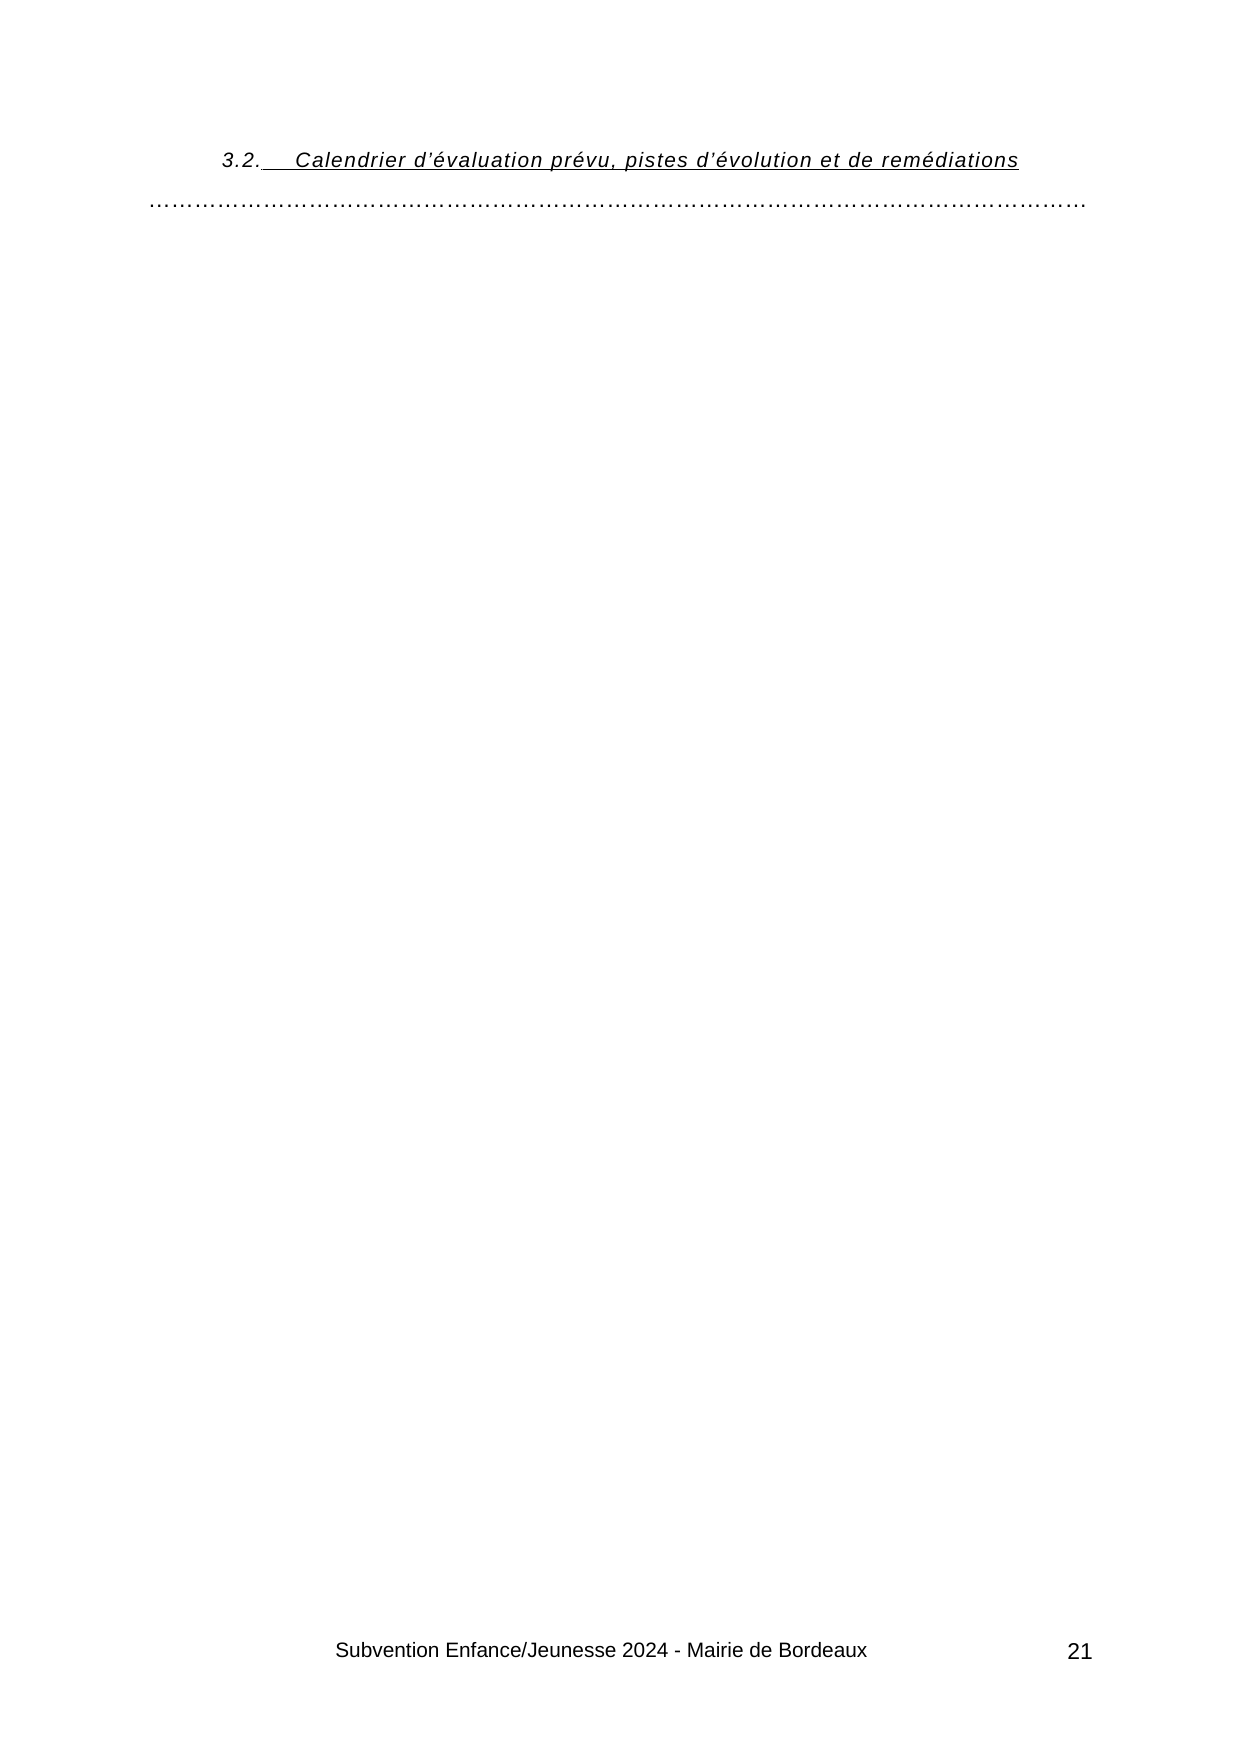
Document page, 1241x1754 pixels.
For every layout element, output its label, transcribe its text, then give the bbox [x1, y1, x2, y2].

list …………………………………………………………………………………………………………… [148, 186, 1093, 212]
subtitle Calendrier d’évaluation prévu, pistes d’évolution et de remédiations [222, 148, 1093, 172]
